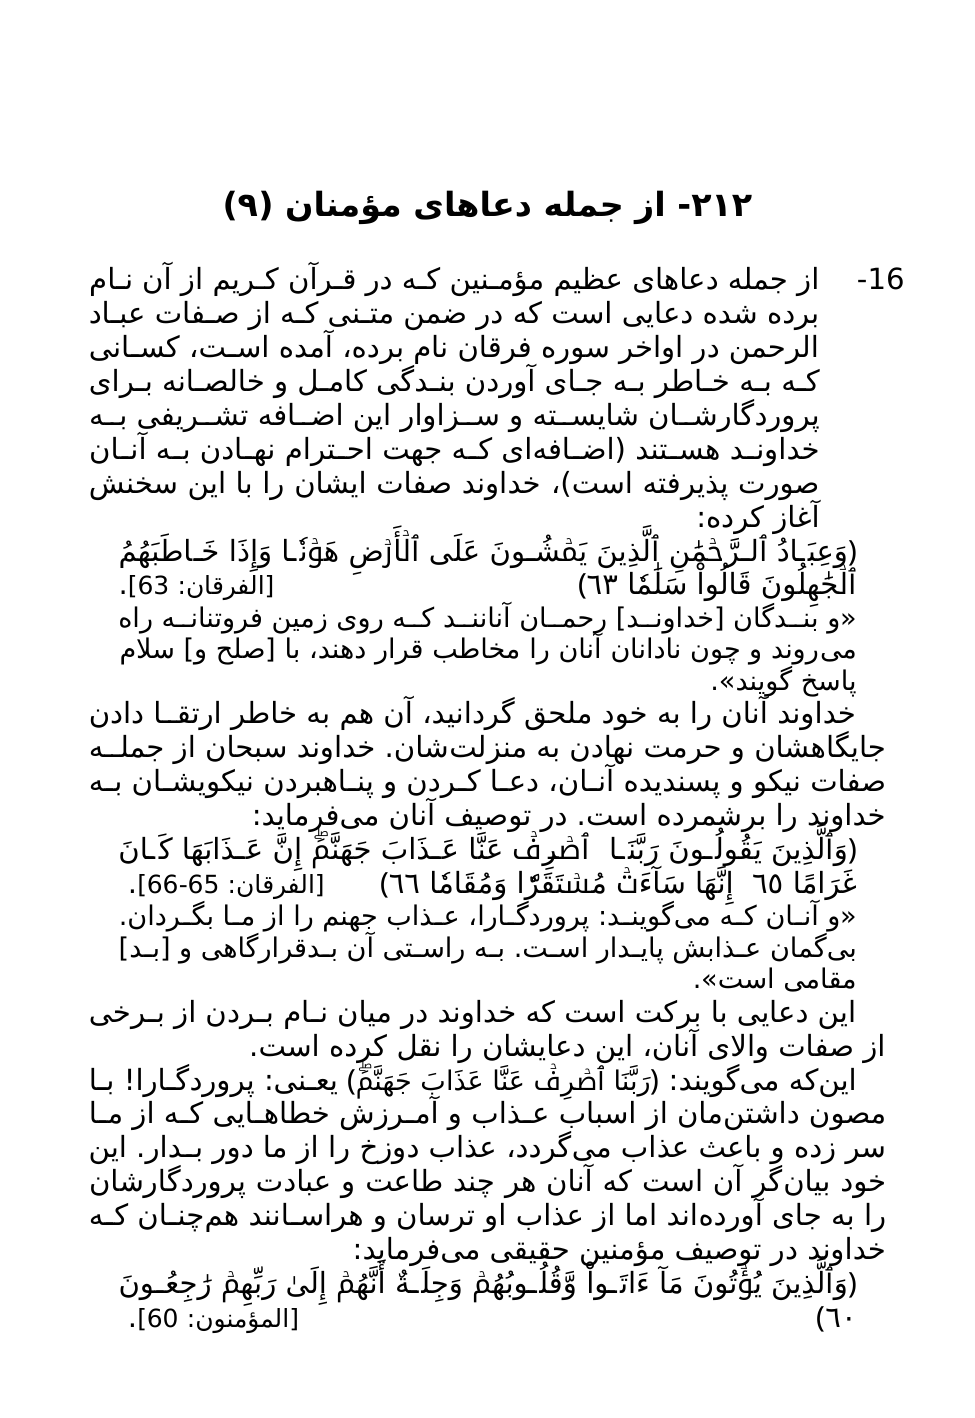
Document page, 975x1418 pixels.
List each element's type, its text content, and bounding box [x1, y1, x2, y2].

subtitle ۲۱۲- از جمله دعاهای مؤمنان (۹) [89, 186, 886, 225]
text «و بندگان [خداوند] رحمان آنانند که روی زمین فروتنانه راه می‌روند و چون نادانان آنان را مخاطب قرار دهند، با [صلح و] سلام پاسخ گویند». [118, 602, 857, 697]
text این دعایی با برکت است که خداوند در میان نام بردن از برخی از صفات والای آنان، این دعایشان را نقل کرده است. [89, 995, 886, 1063]
list از جمله دعاهای عظیم مؤمنین که در قرآن کریم از آن نام برده شده دعایی است که در ضمن متنی که از صفات عباد الرحمن در اواخر سوره فرقان نام برده، آمده است، ‌کسانی که به خاطر به جای آوردن بندگی کامل و خالصانه برای پروردگارشان شایسته و سزاوار این اضافه تشریفی به خداوند هستند (اضافه‌ای که جهت احترام نهادن به آنان صورت پذیرفته است)، ‌خداوند صفات ایشان را با این سخنش آغاز کرده: [89, 262, 857, 534]
text این‌که می‌گویند: ﴿رَبَّنَا ٱصۡرِفۡ عَنَّا عَذَابَ جَهَنَّمَۖ﴾ یعنی: پروردگارا! با مصون داشتن‌مان از اسباب عذاب و آمرزش خطاهایی که از ما سر زده و باعث عذاب می‌گردد، عذاب دوزخ را از ما دور بدار. این خود بیان‌گر آن است که آنان هر چند طاعت و عبادت پروردگارشان را به جای آورده‌اند اما از عذاب او ترسان و هراسانند هم‌چنان که خداوند در توصیف مؤمنین حقیقی می‌فرماید: [89, 1063, 886, 1267]
text ﴿وَعِبَادُ ٱلرَّحۡمَٰنِ ٱلَّذِينَ يَمۡشُونَ عَلَى ٱلۡأَرۡضِ هَوۡنٗا وَإِذَا خَاطَبَهُمُ ٱلۡجَٰهِلُونَ قَالُواْ سَلَٰمٗا ٦٣﴾ [الفرقان: 63]. [118, 534, 857, 602]
text خداوند آنان را به خود ملحق گردانید، آن هم به خاطر ارتقا دادن جایگاهشان و حرمت نهادن به منزلت‌شان. خداوند سبحان از جمله صفات نیکو و پسندیده آنان، دعا کردن و پناه‏بردن نیکویشان به خداوند را برشمرده است. در توصیف آنان می‌فرماید: [89, 697, 886, 832]
text ﴿وَٱلَّذِينَ يَقُولُونَ رَبَّنَا ٱصۡرِفۡ عَنَّا عَذَابَ جَهَنَّمَۖ إِنَّ عَذَابَهَا كَانَ غَرَامًا ٦٥ إِنَّهَا سَآءَتۡ مُسۡتَقَرّٗا وَمُقَامٗا ٦٦﴾ [الفرقان: 65-66]. [118, 832, 857, 900]
text ﴿وَٱلَّذِينَ يُؤۡتُونَ مَآ ءَاتَواْ وَّقُلُوبُهُمۡ وَجِلَةٌ أَنَّهُمۡ إِلَىٰ رَبِّهِمۡ رَٰجِعُونَ ٦٠﴾ [المؤمنون: 60]. [118, 1267, 857, 1334]
text «و آنان که می‌گویند: پروردگارا، عذاب جهنم را از ما بگردان. بی‌گمان عذابش پایدار است. به راستی آن بدقرارگاهی و [بد] مقامی است». [118, 900, 857, 995]
